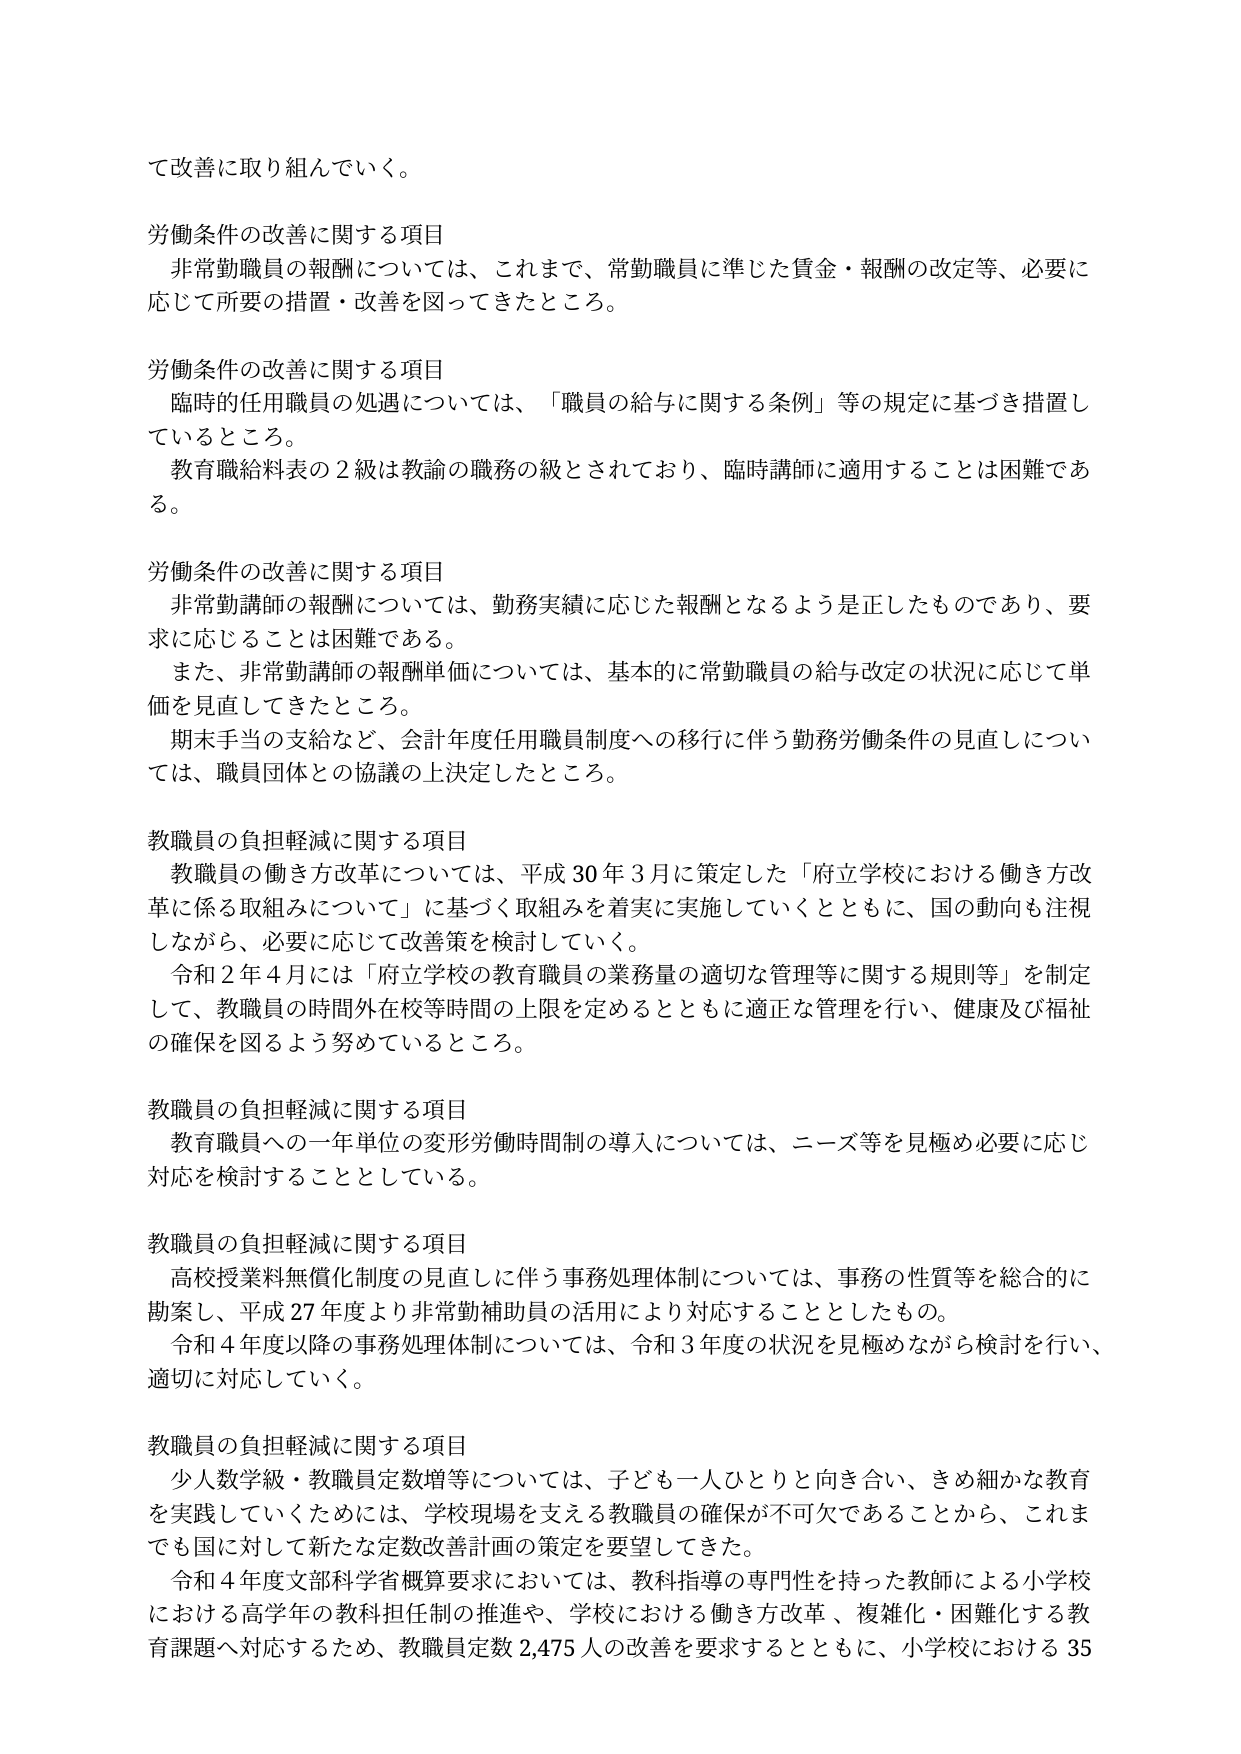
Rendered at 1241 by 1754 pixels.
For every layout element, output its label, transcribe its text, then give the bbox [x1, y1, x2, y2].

text 教職員の負担軽減に関する項目 [148, 1226, 1092, 1260]
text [148, 1563, 1092, 1663]
text 非常勤講師の報酬については、勤務実績に応じた報酬となるよう是正したものであり、要求に応じることは困難である。 [148, 587, 1092, 654]
text 非常勤職員の報酬については、これまで、常勤職員に準じた賃金・報酬の改定等、必要に応じて所要の措置・改善を図ってきたところ。 [148, 250, 1092, 318]
text 教職員の負担軽減に関する項目 [148, 822, 1092, 856]
text 臨時的任用職員の処遇については、「職員の給与に関する条例」等の規定に基づき措置しているところ。 [148, 385, 1092, 452]
text 令和２年４月には「府立学校の教育職員の業務量の適切な管理等に関する規則等」を制定して、教職員の時間外在校等時間の上限を定めるとともに適正な管理を行い、健康及び福祉の確保を図るよう努めているところ。 [148, 957, 1092, 1058]
text 少人数学級・教職員定数増等については、子ども一人ひとりと向き合い、きめ細かな教育を実践していくためには、学校現場を支える教職員の確保が不可欠であることから、これまでも国に対して新たな定数改善計画の策定を要望してきた。 [148, 1462, 1092, 1563]
text 教育職給料表の２級は教諭の職務の級とされており、臨時講師に適用することは困難である。 [148, 452, 1092, 519]
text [148, 149, 1092, 183]
text 令和４年度以降の事務処理体制については、令和３年度の状況を見極めながら検討を行い、適切に対応していく。 [148, 1327, 1092, 1394]
text 期末手当の支給など、会計年度任用職員制度への移行に伴う勤務労働条件の見直しについては、職員団体との協議の上決定したところ。 [148, 721, 1092, 789]
text 教職員の負担軽減に関する項目 [148, 1428, 1092, 1462]
text 高校授業料無償化制度の見直しに伴う事務処理体制については、事務の性質等を総合的に勘案し、平成27年度より非常勤補助員の活用により対応することとしたもの。 [148, 1260, 1092, 1327]
text 教職員の働き方改革については、平成30年３月に策定した「府立学校における働き方改革に係る取組みについて」に基づく取組みを着実に実施していくとともに、国の動向も注視しながら、必要に応じて改善策を検討していく。 [148, 856, 1092, 957]
text 教職員の負担軽減に関する項目 [148, 1092, 1092, 1125]
text 労働条件の改善に関する項目 [148, 553, 1092, 587]
text 教育職員への一年単位の変形労働時間制の導入については、ニーズ等を見極め必要に応じ対応を検討することとしている。 [148, 1125, 1092, 1192]
text また、非常勤講師の報酬単価については、基本的に常勤職員の給与改定の状況に応じて単価を見直してきたところ。 [148, 654, 1092, 721]
text 労働条件の改善に関する項目 [148, 217, 1092, 250]
text 労働条件の改善に関する項目 [148, 351, 1092, 385]
